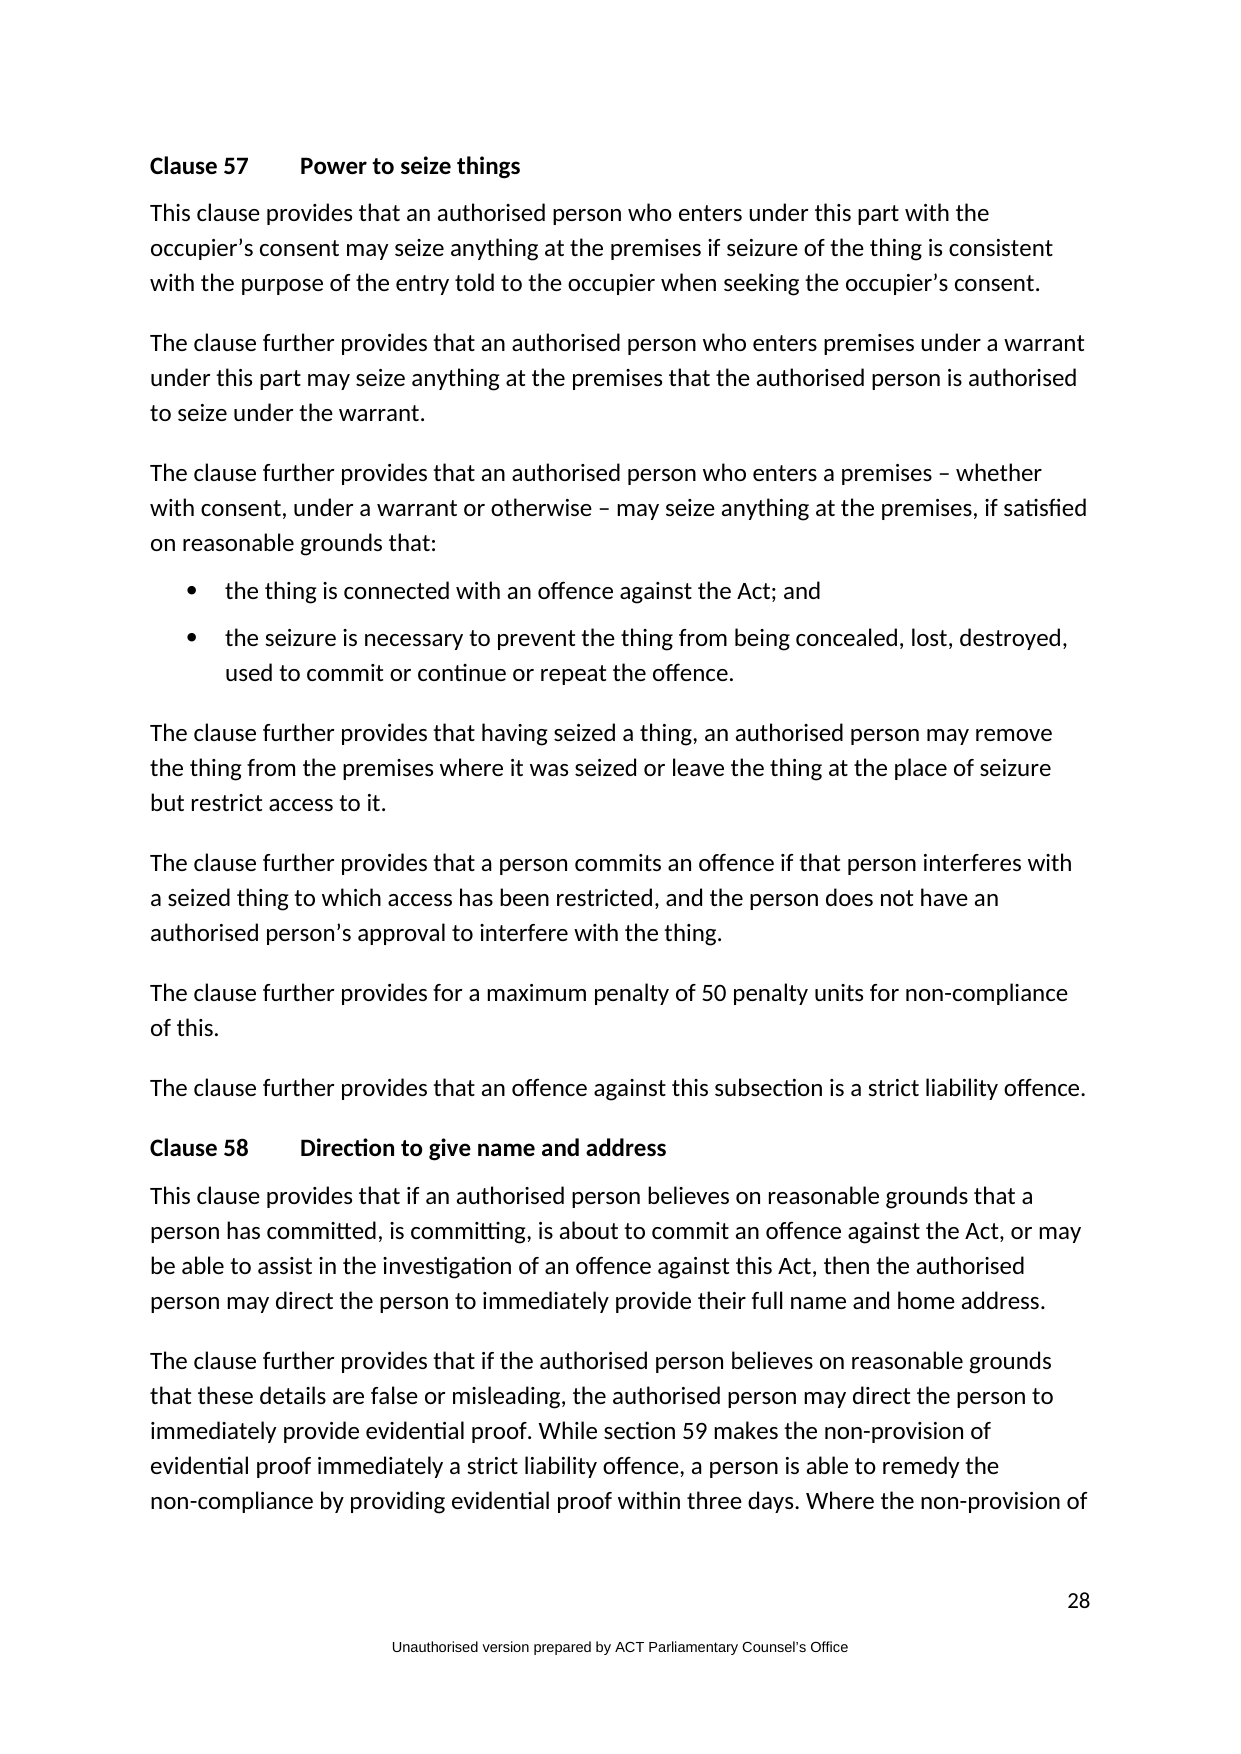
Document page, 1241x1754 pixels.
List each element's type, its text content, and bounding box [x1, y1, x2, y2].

text The clause further provides for a maximum penalty of 50 penalty units for non-compliance of this. [150, 977, 1090, 1043]
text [150, 1345, 1090, 1516]
list Direction to give name and address [150, 1132, 1090, 1163]
text The clause further provides that an offence against this subsection is a strict liability offence. [150, 1072, 1090, 1103]
text The clause further provides that a person commits an offence if that person interferes with a seized thing to which access has been restricted, and the person does not have an authorised person’s approval to interfere with the thing. [150, 847, 1090, 948]
text The clause further provides that having seized a thing, an authorised person may remove the thing from the premises where it was seized or leave the thing at the place of seizure but restrict access to it. [150, 717, 1090, 818]
text The clause further provides that an authorised person who enters premises under a warrant under this part may seize anything at the premises that the authorised person is authorised to seize under the warrant. [150, 327, 1090, 428]
text This clause provides that if an authorised person believes on reasonable grounds that a person has committed, is committing, is about to commit an offence against the Act, or may be able to assist in the investigation of an offence against this Act, then the authorised person may direct the person to immediately provide their full name and home address. [150, 1180, 1090, 1316]
text The clause further provides that an authorised person who enters a premises – whether with consent, under a warrant or otherwise – may seize anything at the premises, if satisfied on reasonable grounds that: [150, 457, 1090, 558]
text This clause provides that an authorised person who enters under this part with the occupier’s consent may seize anything at the premises if seizure of the thing is consistent with the purpose of the entry told to the occupier when seeking the occupier’s consent. [150, 197, 1090, 298]
list the seizure is necessary to prevent the thing from being concealed, lost, destroyed, used to commit or continue or repeat the offence. [187, 622, 1090, 688]
list the thing is connected with an offence against the Act; and [187, 575, 1090, 606]
list Power to seize things [150, 150, 1090, 181]
